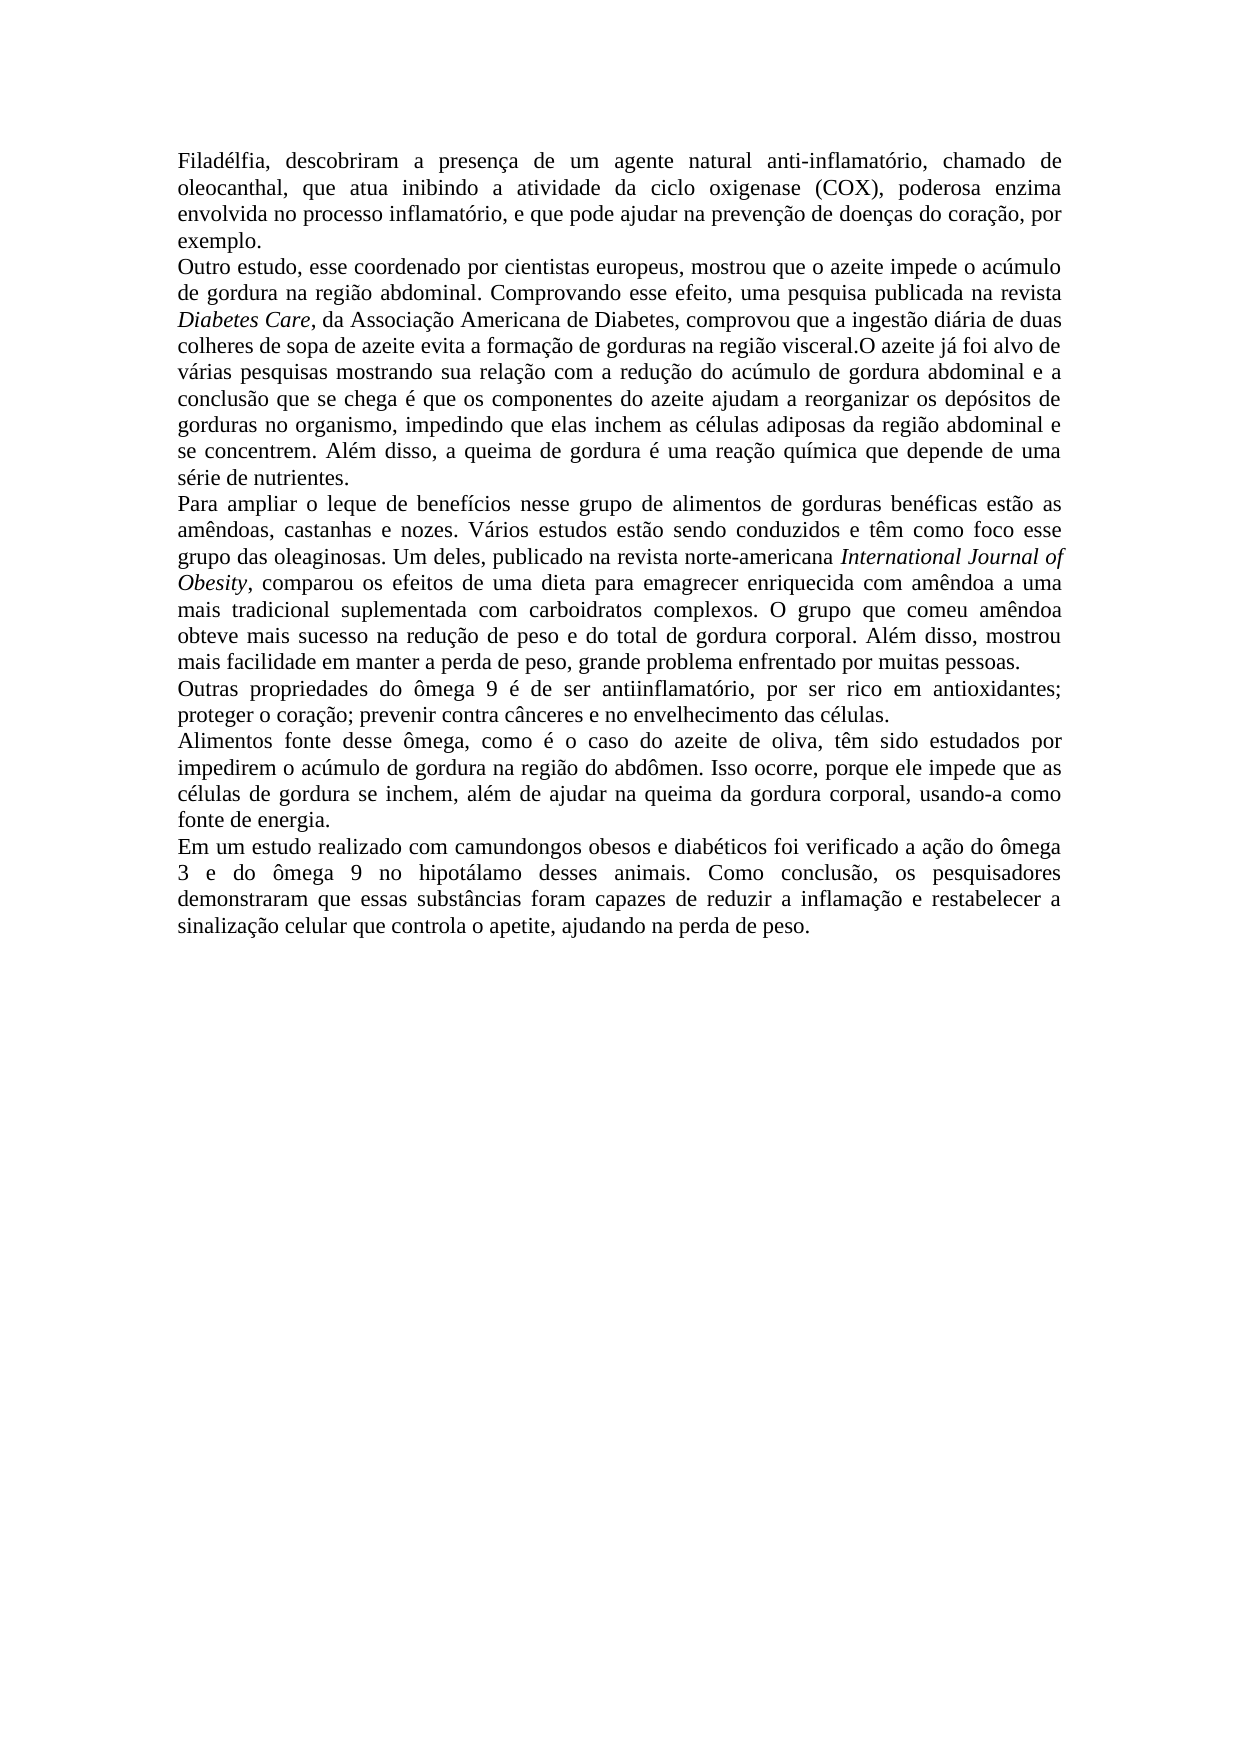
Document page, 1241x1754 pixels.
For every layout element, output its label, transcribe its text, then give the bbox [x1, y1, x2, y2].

text Em um estudo realizado com camundongos obesos e diabéticos foi verificado a ação do ômega 3 e do ômega 9 no hipotálamo desses animais. Como conclusão, os pesquisadores demonstraram que essas substâncias foram capazes de reduzir a inflamação e restabelecer a sinalização celular que controla o apetite, ajudando na perda de peso. [177, 833, 1063, 938]
text Alimentos fonte desse ômega, como é o caso do azeite de oliva, têm sido estudados por impedirem o acúmulo de gordura na região do abdômen. Isso ocorre, porque ele impede que as células de gordura se inchem, além de ajudar na queima da gordura corporal, usando-a como fonte de energia. [177, 727, 1063, 833]
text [177, 148, 1063, 253]
text Outras propriedades do ômega 9 é de ser antiinflamatório, por ser rico em antioxidantes; proteger o coração; prevenir contra cânceres e no envelhecimento das células. [177, 675, 1063, 727]
text Para ampliar o leque de benefícios nesse grupo de alimentos de gorduras benéficas estão as amêndoas, castanhas e nozes. Vários estudos estão sendo conduzidos e têm como foco esse grupo das oleaginosas. Um deles, publicado na revista norte-americana International Journal of Obesity, comparou os efeitos de uma dieta para emagrecer enriquecida com amêndoa a uma mais tradicional suplementada com carboidratos complexos. O grupo que comeu amêndoa obteve mais sucesso na redução de peso e do total de gordura corporal. Além disso, mostrou mais facilidade em manter a perda de peso, grande problema enfrentado por muitas pessoas. [177, 490, 1063, 675]
text Outro estudo, esse coordenado por cientistas europeus, mostrou que o azeite impede o acúmulo de gordura na região abdominal. Comprovando esse efeito, uma pesquisa publicada na revista Diabetes Care, da Associação Americana de Diabetes, comprovou que a ingestão diária de duas colheres de sopa de azeite evita a formação de gorduras na região visceral.O azeite já foi alvo de várias pesquisas mostrando sua relação com a redução do acúmulo de gordura abdominal e a conclusão que se chega é que os componentes do azeite ajudam a reorganizar os depósitos de gorduras no organismo, impedindo que elas inchem as células adiposas da região abdominal e se concentrem. Além disso, a queima de gordura é uma reação química que depende de uma série de nutrientes. [177, 253, 1063, 490]
